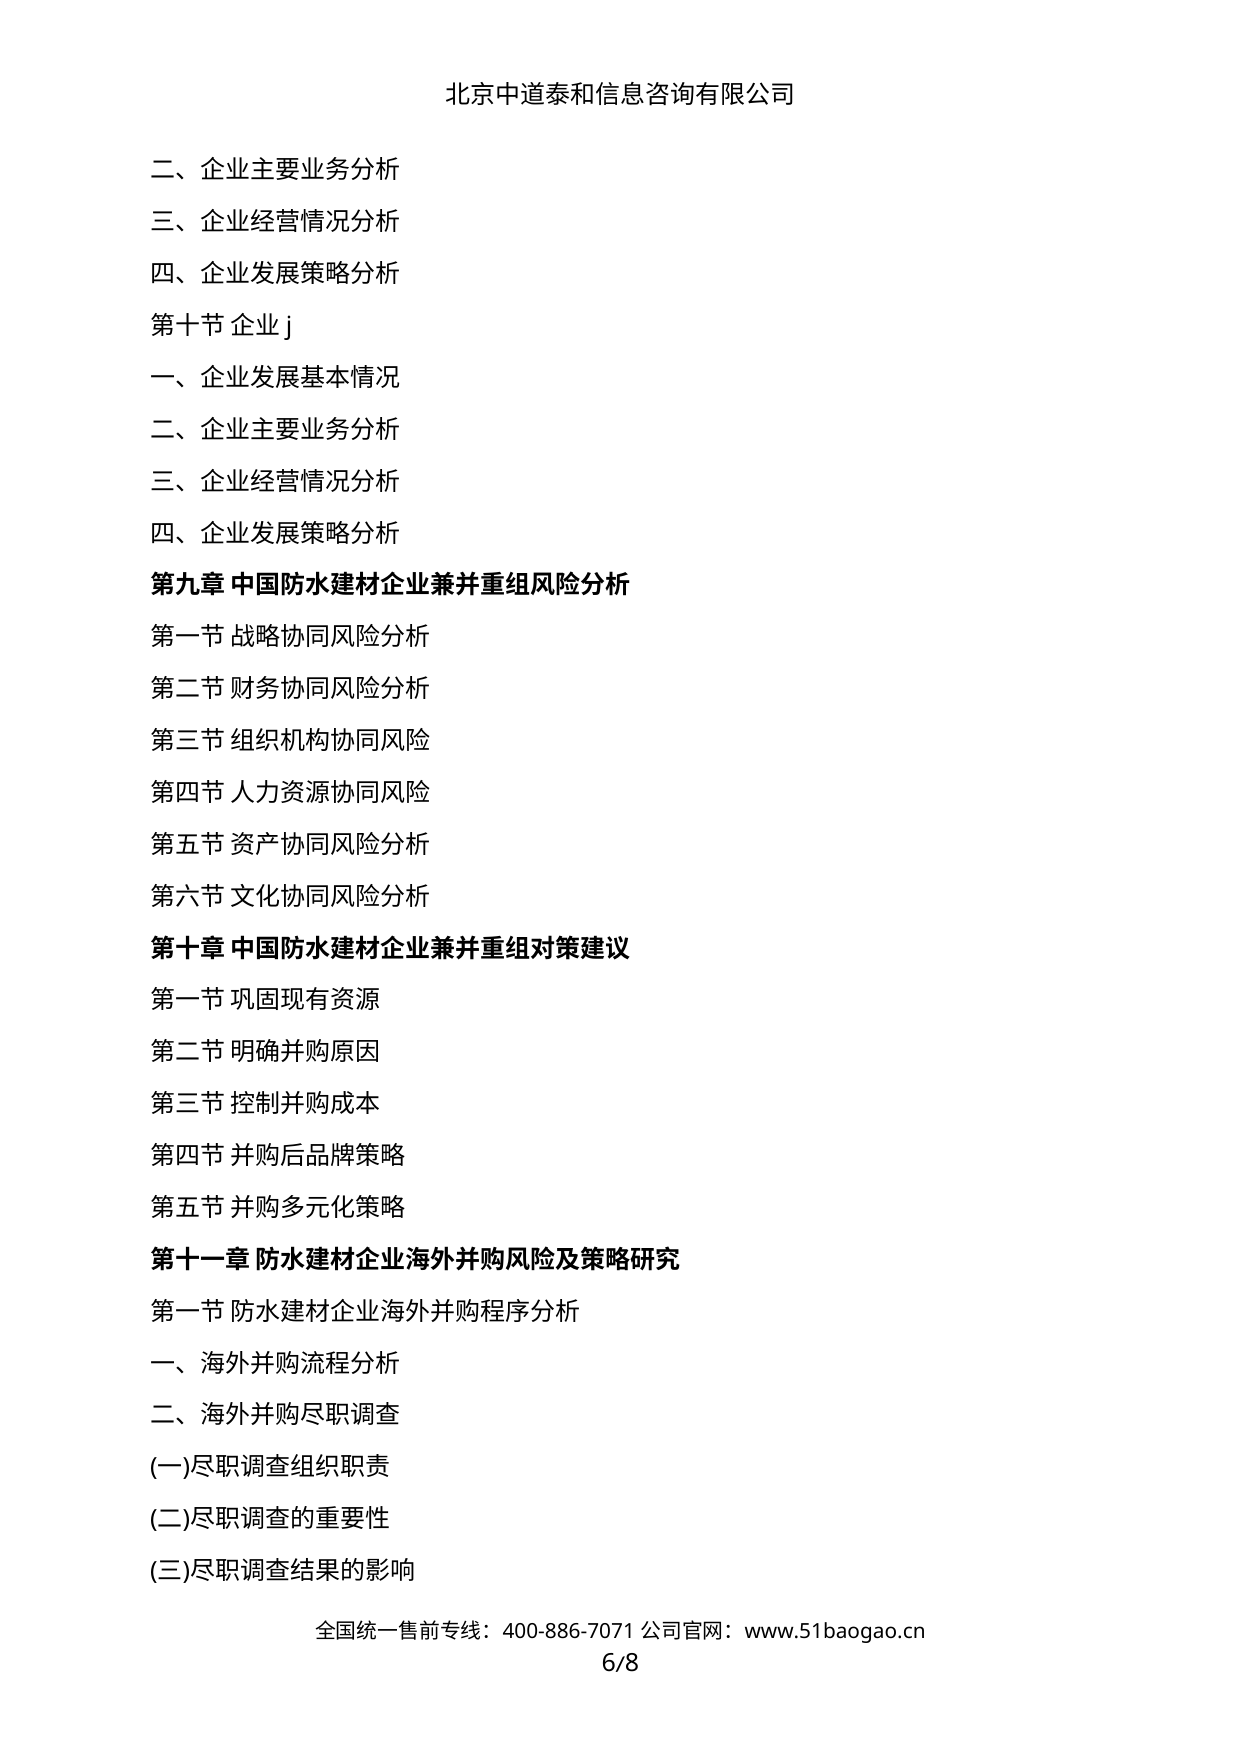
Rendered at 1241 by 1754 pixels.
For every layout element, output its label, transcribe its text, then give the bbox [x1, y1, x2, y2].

text (三)尽职调查结果的影响 [150, 1551, 1090, 1587]
text 第一节 防水建材企业海外并购程序分析 [150, 1291, 1090, 1327]
text 第三节 控制并购成本 [150, 1084, 1090, 1120]
text 第二节 明确并购原因 [150, 1032, 1090, 1068]
text 第十章 中国防水建材企业兼并重组对策建议 [150, 928, 1090, 964]
text 一、海外并购流程分析 [150, 1343, 1090, 1379]
text 第五节 资产协同风险分析 [150, 824, 1090, 861]
text 二、企业主要业务分析 [150, 150, 1090, 186]
text 二、企业主要业务分析 [150, 409, 1090, 446]
text 第四节 并购后品牌策略 [150, 1136, 1090, 1172]
text 第一节 战略协同风险分析 [150, 617, 1090, 653]
text 第九章 中国防水建材企业兼并重组风险分析 [150, 565, 1090, 601]
text 第四节 人力资源协同风险 [150, 772, 1090, 809]
text 四、企业发展策略分析 [150, 254, 1090, 290]
text 第一节 巩固现有资源 [150, 980, 1090, 1016]
text (一)尽职调查组织职责 [150, 1447, 1090, 1483]
text 第五节 并购多元化策略 [150, 1187, 1090, 1224]
text 三、企业经营情况分析 [150, 202, 1090, 238]
text 二、海外并购尽职调查 [150, 1395, 1090, 1431]
text 第十节 企业j [150, 306, 1090, 342]
text (二)尽职调查的重要性 [150, 1499, 1090, 1535]
text 第三节 组织机构协同风险 [150, 721, 1090, 757]
text 第二节 财务协同风险分析 [150, 669, 1090, 705]
text 四、企业发展策略分析 [150, 513, 1090, 549]
text 第十一章 防水建材企业海外并购风险及策略研究 [150, 1239, 1090, 1276]
text 三、企业经营情况分析 [150, 461, 1090, 497]
text 第六节 文化协同风险分析 [150, 876, 1090, 912]
text 一、企业发展基本情况 [150, 357, 1090, 394]
